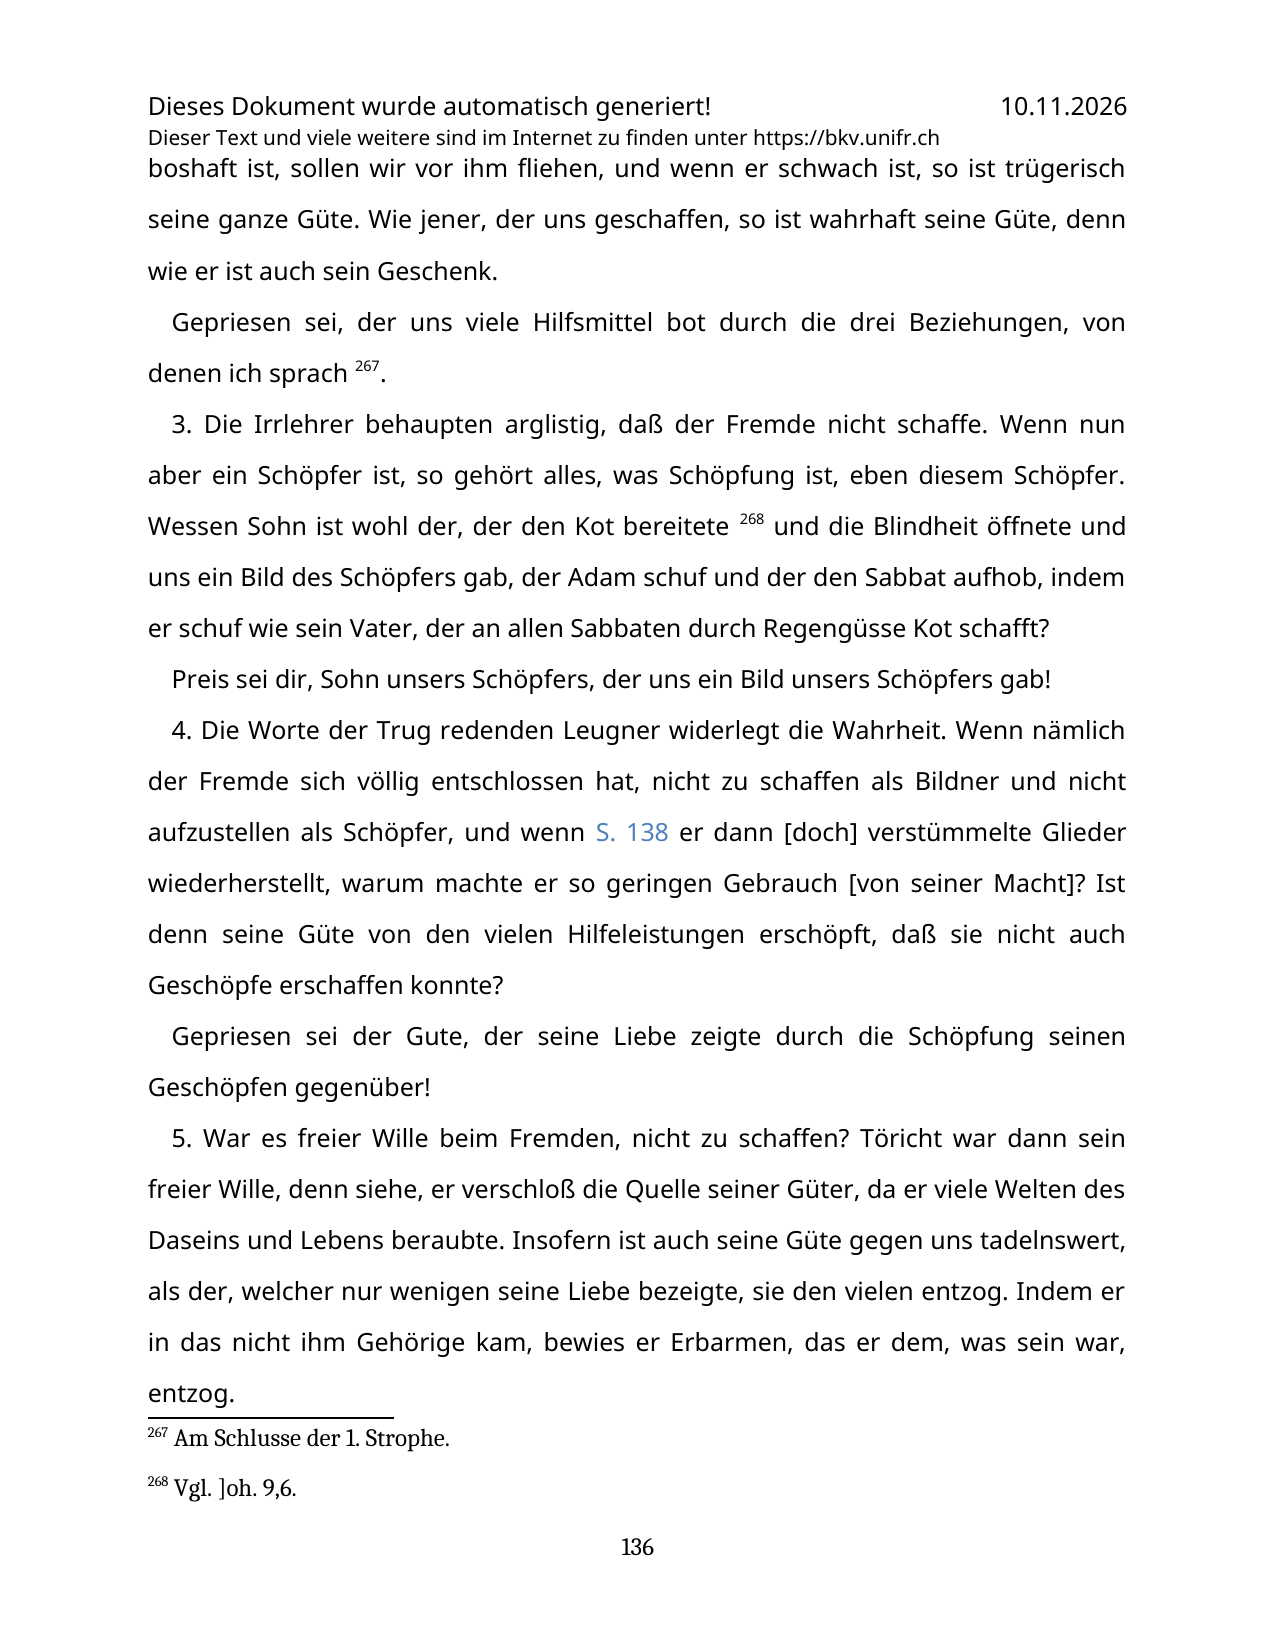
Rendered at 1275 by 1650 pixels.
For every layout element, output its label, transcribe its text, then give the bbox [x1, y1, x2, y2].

text 3. Die Irrlehrer behaupten arglistig, daß der Fremde nicht schaffe. Wenn nun aber ein Schöpfer ist, so gehört alles, was Schöpfung ist, eben diesem Schöpfer. Wessen Sohn ist wohl der, der den Kot bereitete und die Blindheit öffnete und uns ein Bild des Schöpfers gab, der Adam schuf und der den Sabbat aufhob, indem er schuf wie sein Vater, der an allen Sabbaten durch Regengüsse Kot schafft? [148, 406, 1127, 644]
text Gepriesen sei, der uns viele Hilfsmittel bot durch die drei Beziehungen, von denen ich sprach . [148, 304, 1127, 389]
text 5. War es freier Wille beim Fremden, nicht zu schaffen? Töricht war dann sein freier Wille, denn siehe, er verschloß die Quelle seiner Güter, da er viele Welten des Daseins und Lebens beraubte. Insofern ist auch seine Güte gegen uns tadelnswert, als der, welcher nur wenigen seine Liebe bezeigte, sie den vielen entzog. Indem er in das nicht ihm Gehörige kam, bewies er Erbarmen, das er dem, was sein war, entzog. [148, 1121, 1127, 1410]
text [148, 151, 1127, 287]
text 4. Die Worte der Trug redenden Leugner widerlegt die Wahrheit. Wenn nämlich der Fremde sich völlig entschlossen hat, nicht zu schaffen als Bildner und nicht aufzustellen als Schöpfer, und wenn S. 138 er dann [doch] verstümmelte Glieder wiederherstellt, warum machte er so geringen Gebrauch [von seiner Macht]? Ist denn seine Güte von den vielen Hilfeleistungen erschöpft, daß sie nicht auch Geschöpfe erschaffen konnte? [148, 712, 1127, 1002]
text Preis sei dir, Sohn unsers Schöpfers, der uns ein Bild unsers Schöpfers gab! [148, 661, 1127, 696]
text Gepriesen sei der Gute, der seine Liebe zeigte durch die Schöpfung seinen Geschöpfen gegenüber! [148, 1019, 1127, 1104]
